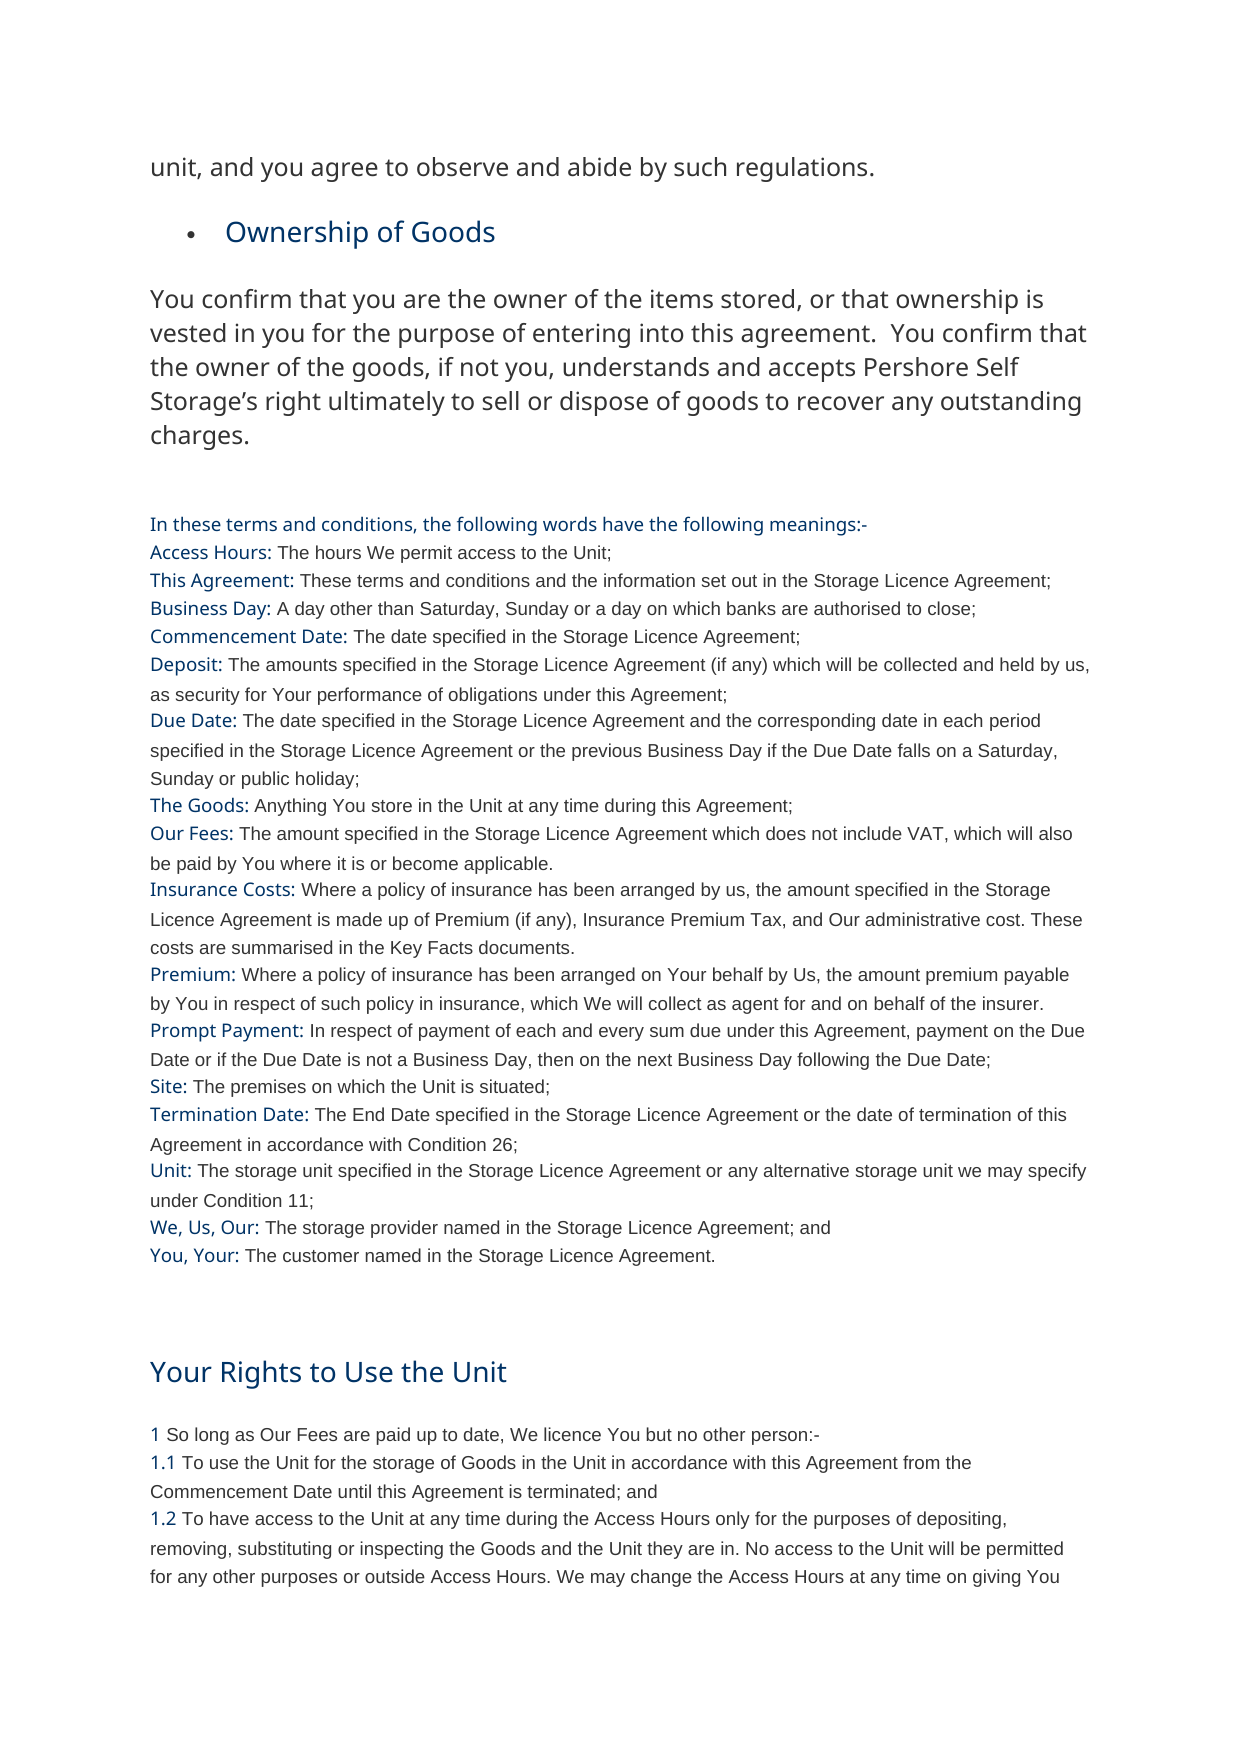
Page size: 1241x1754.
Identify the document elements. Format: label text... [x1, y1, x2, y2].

text Access Hours: The hours We permit access to the Unit; This Agreement: These terms and conditions and the information set out in the Storage Licence Agreement; Business Day: A day other than Saturday, Sunday or a day on which banks are authorised to close; Commencement Date: The date specified in the Storage Licence Agreement; Deposit: The amounts specified in the Storage Licence Agreement (if any) which will be collected and held by us, as security for Your performance of obligations under this Agreement; Due Date: The date specified in the Storage Licence Agreement and the corresponding date in each period specified in the Storage Licence Agreement or the previous Business Day if the Due Date falls on a Saturday, Sunday or public holiday; The Goods: Anything You store in the Unit at any time during this Agreement; Our Fees: The amount specified in the Storage Licence Agreement which does not include VAT, which will also be paid by You where it is or become applicable. Insurance Costs: Where a policy of insurance has been arranged by us, the amount specified in the Storage Licence Agreement is made up of Premium (if any), Insurance Premium Tax, and Our administrative cost. These costs are summarised in the Key Facts documents. Premium: Where a policy of insurance has been arranged on Your behalf by Us, the amount premium payable by You in respect of such policy in insurance, which We will collect as agent for and on behalf of the insurer. Prompt Payment: In respect of payment of each and every sum due under this Agreement, payment on the Due Date or if the Due Date is not a Business Day, then on the next Business Day following the Due Date; Site: The premises on which the Unit is situated; Termination Date: The End Date specified in the Storage Licence Agreement or the date of termination of this Agreement in accordance with Condition 26; Unit: The storage unit specified in the Storage Licence Agreement or any alternative storage unit we may specify under Condition 11; We, Us, Our: The storage provider named in the Storage Licence Agreement; and You, Your: The customer named in the Storage Licence Agreement. [150, 536, 1090, 1296]
list Ownership of Goods [187, 212, 1090, 251]
text In these terms and conditions, the following words have the following meanings:- [150, 508, 1090, 536]
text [150, 1418, 1090, 1587]
text You confirm that you are the owner of the items stored, or that ownership is vested in you for the purpose of entering into this agreement. You confirm that the owner of the goods, if not you, understands and accepts Pershore Self Storage’s right ultimately to sell or dispose of goods to recover any outstanding charges. [150, 282, 1090, 480]
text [150, 150, 1090, 212]
text Your Rights to Use the Unit [150, 1296, 1090, 1418]
